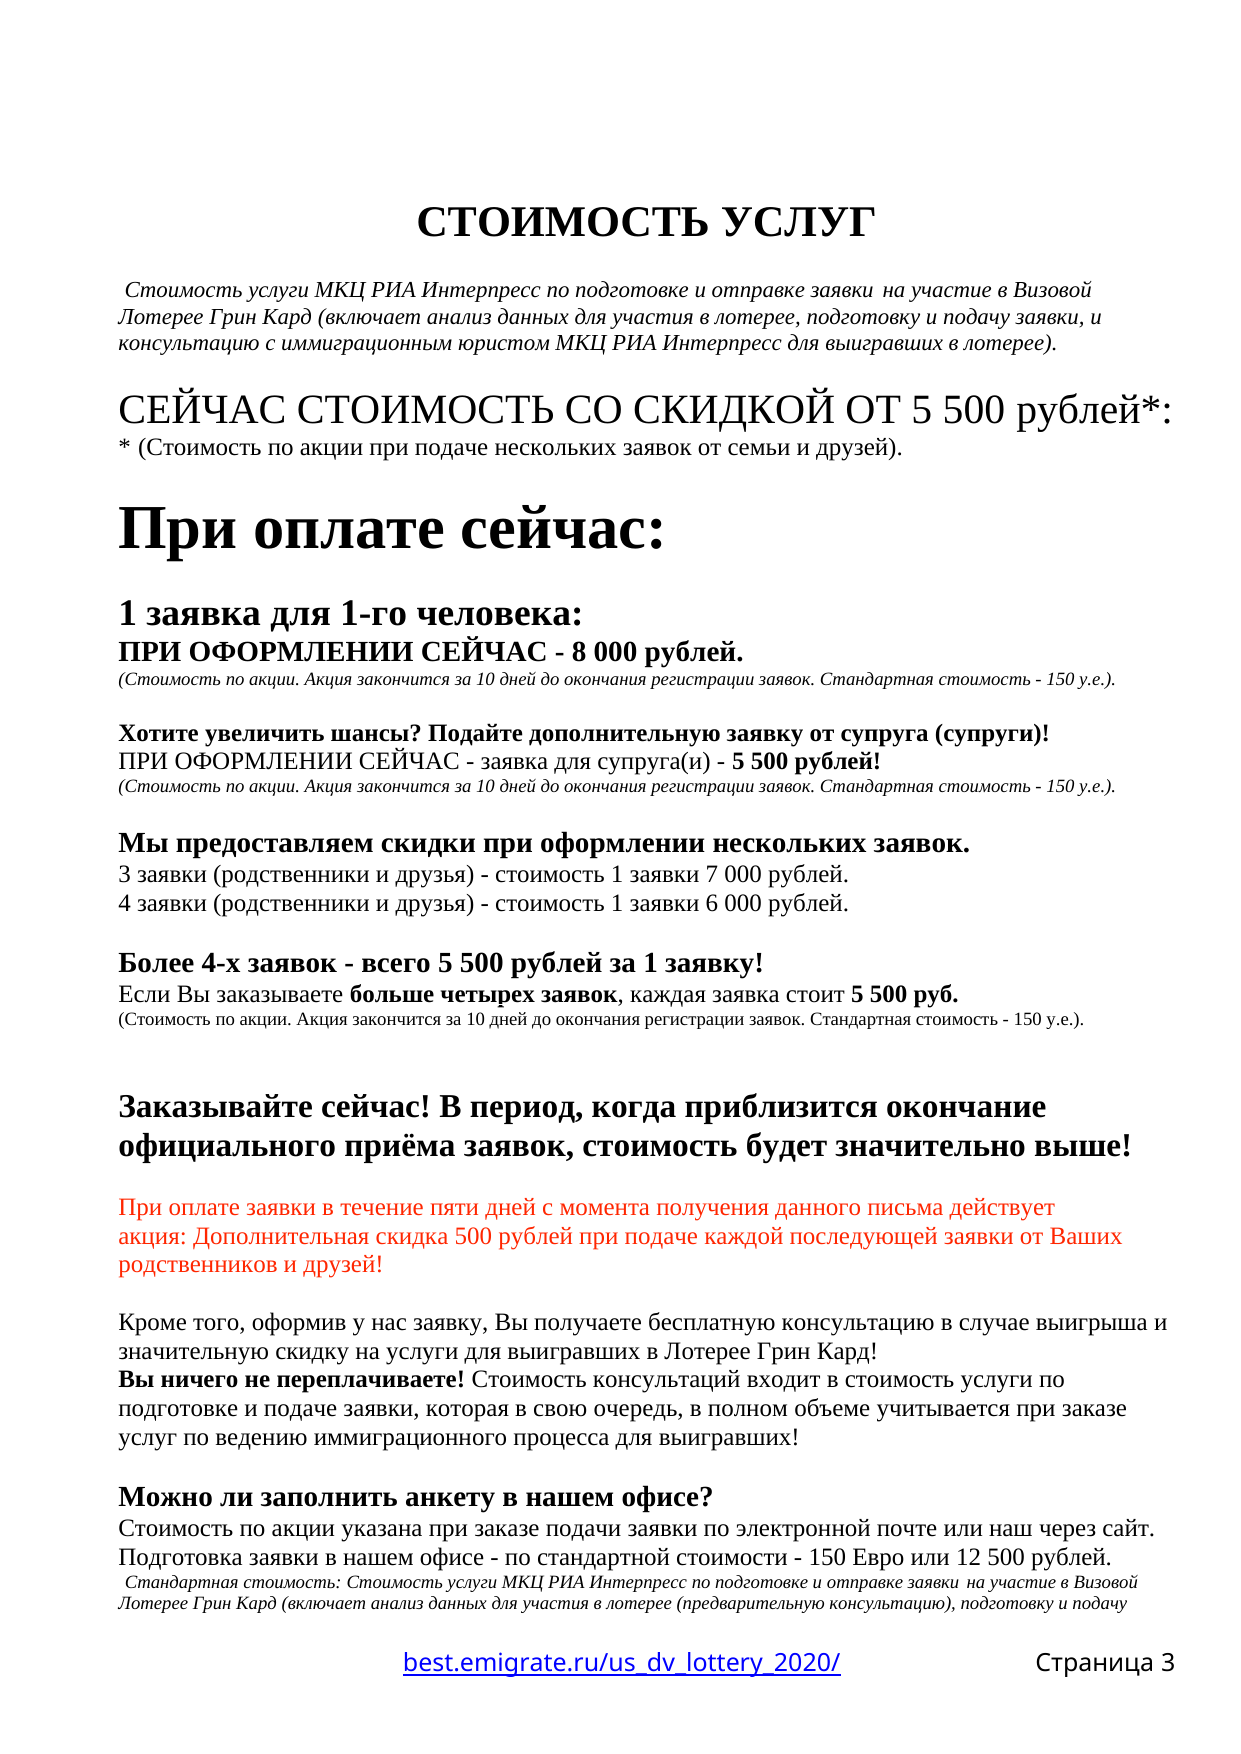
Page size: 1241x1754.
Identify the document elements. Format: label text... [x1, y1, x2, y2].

text Вы ничего не переплачиваете! Стоимость консультаций входит в стоимость услуги по подготовке и подаче заявки, которая в свою очередь, в полном объеме учитывается при заказе услуг по ведению иммиграционного процесса для выигравших! [118, 1364, 1175, 1451]
text 4 заявки (родственники и друзья) - стоимость 1 заявки 6 000 рублей. [118, 888, 1175, 917]
text Мы предоставляем скидки при оформлении нескольких заявок. [118, 826, 1175, 859]
text ПРИ ОФОРМЛЕНИИ СЕЙЧАС - заявка для супруга(и) - 5 500 рублей! [118, 746, 1175, 775]
text (Стоимость по акции. Акция закончится за 10 дней до окончания регистрации заявок. Стандартная стоимость - 150 у.е.). [118, 775, 1175, 797]
text Хотите увеличить шансы? Подайте дополнительную заявку от супруга (супруги)! [118, 718, 1175, 746]
text При оплате сейчас: [118, 490, 1175, 562]
text Стоимость по акции указана при заказе подачи заявки по электронной почте или наш через сайт. [118, 1513, 1175, 1542]
list (Стоимость по акции при подаче нескольких заявок от семьи и друзей). [118, 432, 1175, 461]
text СТОИМОСТЬ УСЛУГ [118, 195, 1175, 246]
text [118, 1571, 1175, 1614]
text Если Вы заказываете больше четырех заявок, каждая заявка стоит 5 500 руб. [118, 979, 1175, 1008]
text Кроме того, оформив у нас заявку, Вы получаете бесплатную консультацию в случае выигрыша и значительную скидку на услуги для выигравших в Лотерее Грин Кард! [118, 1307, 1175, 1364]
text СЕЙЧАС СТОИМОСТЬ СО СКИДКОЙ ОТ 5 500 рублей*: [118, 384, 1175, 432]
text Подготовка заявки в нашем офисе - по стандартной стоимости - 150 Евро или 12 500 рублей. [118, 1542, 1175, 1571]
text 3 заявки (родственники и друзья) - стоимость 1 заявки 7 000 рублей. [118, 859, 1175, 888]
text (Стоимость по акции. Акция закончится за 10 дней до окончания регистрации заявок. Стандартная стоимость - 150 у.е.). [118, 1008, 1175, 1029]
text Стоимость услуги МКЦ РИА Интерпресс по подготовке и отправке заявки на участие в Визовой Лотерее Грин Кард (включает анализ данных для участия в лотерее, подготовку и подачу заявки, и консультацию с иммиграционным юристом МКЦ РИА Интерпресс для выигравших в лотерее). [118, 274, 1175, 356]
text При оплате заявки в течение пяти дней с момента получения данного письма действует акция: Дополнительная скидка 500 рублей при подаче каждой последующей заявки от Ваших родственников и друзей! [118, 1192, 1175, 1278]
text Более 4-х заявок - всего 5 500 рублей за 1 заявку! [118, 945, 1175, 979]
text 1 заявка для 1-го человека: [118, 591, 1175, 634]
text ПРИ ОФОРМЛЕНИИ СЕЙЧАС - 8 000 рублей. [118, 634, 1175, 667]
text Заказывайте сейчас! В период, когда приблизится окончание официального приёма заявок, стоимость будет значительно выше! [118, 1087, 1175, 1163]
text Можно ли заполнить анкету в нашем офисе? [118, 1479, 1175, 1513]
text (Стоимость по акции. Акция закончится за 10 дней до окончания регистрации заявок. Стандартная стоимость - 150 у.е.). [118, 667, 1175, 689]
